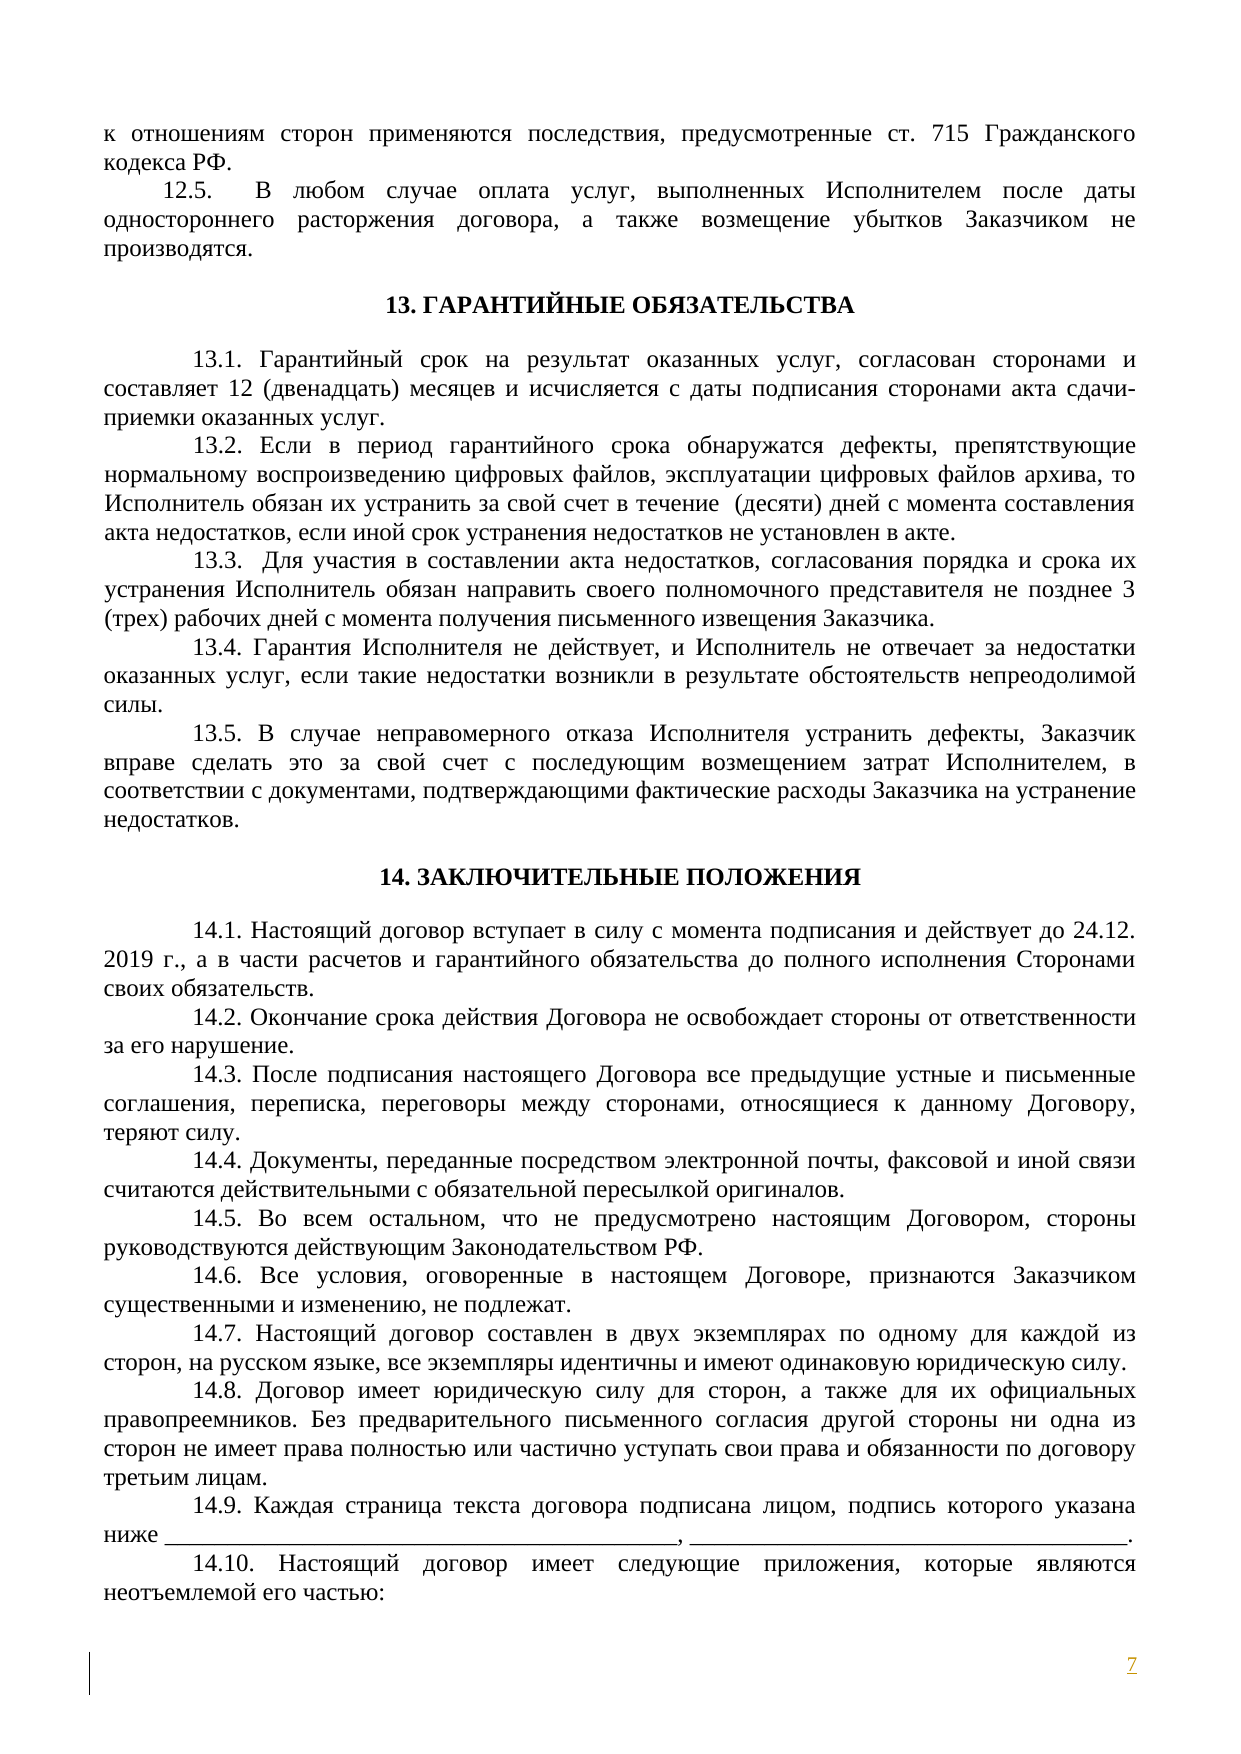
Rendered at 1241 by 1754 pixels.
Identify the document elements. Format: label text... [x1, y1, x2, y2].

text 13.3. Для участия в составлении акта недостатков, согласования порядка и срока их устранения Исполнитель обязан направить своего полномочного представителя не позднее 3 (трех) рабочих дней с момента получения письменного извещения Заказчика. [104, 546, 1137, 632]
text 14.6. Все условия, оговоренные в настоящем Договоре, признаются Заказчиком существенными и изменению, не подлежат. [103, 1261, 1137, 1318]
text 14.8. Договор имеет юридическую силу для сторон, а также для их официальных правопреемников. Без предварительного письменного согласия другой стороны ни одна из сторон не имеет права полностью или частично уступать свои права и обязанности по договору третьим лицам. [103, 1376, 1137, 1491]
text 13.1. Гарантийный срок на результат оказанных услуг, согласован сторонами и составляет 12 (двенадцать) месяцев и исчисляется с даты подписания сторонами акта сдачи-приемки оказанных услуг. [103, 344, 1137, 431]
text 13.4. Гарантия Исполнителя не действует, и Исполнитель не отвечает за недостатки оказанных услуг, если такие недостатки возникли в результате обстоятельств непреодолимой силы. [103, 632, 1137, 718]
text 14.4. Документы, переданные посредством электронной почты, факсовой и иной связи считаются действительными с обязательной пересылкой оригиналов. [103, 1146, 1137, 1203]
text 12.5. В любом случае оплата услуг, выполненных Исполнителем после даты одностороннего расторжения договора, а также возмещение убытков Заказчиком не производятся. [103, 176, 1137, 262]
text 14.9. Каждая страница текста договора подписана лицом, подпись которого указана ниже _________________________________________, ___________________________________. [103, 1491, 1137, 1548]
text 14.1. Настоящий договор вступает в силу с момента подписания и действует до 24.12. 2019 г., а в части расчетов и гарантийного обязательства до полного исполнения Сторонами своих обязательств. [103, 916, 1137, 1002]
text 14.10. Настоящий договор имеет следующие приложения, которые являются неотъемлемой его частью: [103, 1548, 1137, 1606]
text 14.2. Окончание срока действия Договора не освобождает стороны от ответственности за его нарушение. [103, 1002, 1137, 1059]
text 14.5. Во всем остальном, что не предусмотрено настоящим Договором, стороны руководствуются действующим Законодательством РФ. [103, 1203, 1137, 1261]
text 13. ГАРАНТИЙНЫЕ ОБЯЗАТЕЛЬСТВА [103, 291, 1137, 319]
text 13.5. В случае неправомерного отказа Исполнителя устранить дефекты, Заказчик вправе сделать это за свой счет с последующим возмещением затрат Исполнителем, в соответствии с документами, подтверждающими фактические расходы Заказчика на устранение недостатков. [103, 718, 1137, 833]
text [103, 118, 1137, 176]
text 13.2. Если в период гарантийного срока обнаружатся дефекты, препятствующие нормальному воспроизведению цифровых файлов, эксплуатации цифровых файлов архива, то Исполнитель обязан их устранить за свой счет в течение (десяти) дней с момента составления акта недостатков, если иной срок устранения недостатков не установлен в акте. [104, 431, 1137, 546]
text 14.7. Настоящий договор составлен в двух экземплярах по одному для каждой из сторон, на русском языке, все экземпляры идентичны и имеют одинаковую юридическую силу. [103, 1318, 1137, 1376]
text 14. ЗАКЛЮЧИТЕЛЬНЫЕ ПОЛОЖЕНИЯ [103, 862, 1137, 891]
text 14.3. После подписания настоящего Договора все предыдущие устные и письменные соглашения, переписка, переговоры между сторонами, относящиеся к данному Договору, теряют силу. [103, 1059, 1137, 1146]
